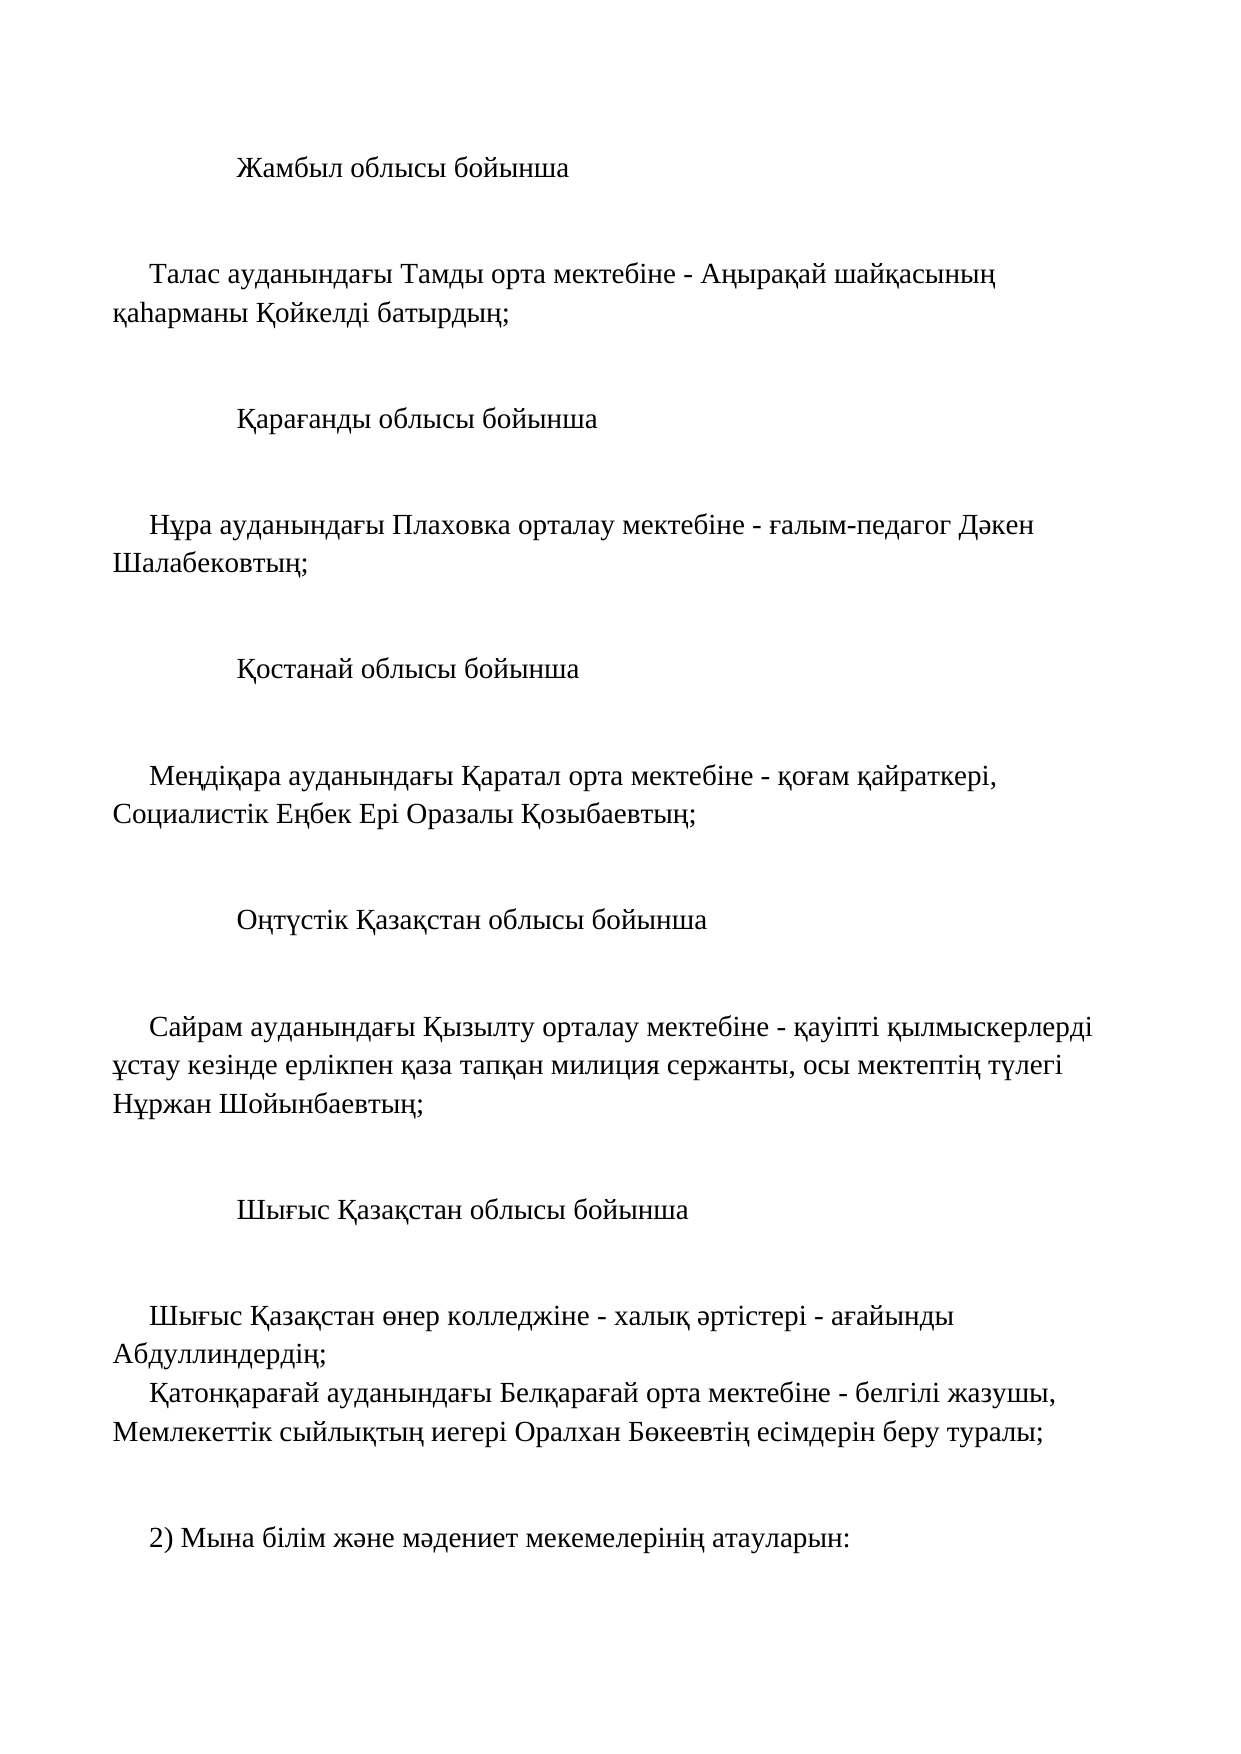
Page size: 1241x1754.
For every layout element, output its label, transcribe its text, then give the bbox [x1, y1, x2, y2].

text Қостанай облысы бойынша [112, 652, 1128, 685]
text қаһарманы Қойкелді батырдың; [112, 295, 1128, 328]
text Қатонқарағай ауданындағы Белқарағай орта мектебіне - белгілі жазушы, [112, 1375, 1128, 1409]
text Шалабековтың; [112, 546, 1128, 579]
text 2) Мына білім және мәдениет мекемелерінің атауларын: [112, 1520, 1128, 1553]
text Нұржан Шойынбаевтың; [112, 1086, 1128, 1119]
text Оңтүстік Қазақстан облысы бойынша [112, 902, 1128, 936]
text Абдуллиндердің; [112, 1337, 1128, 1370]
text Сайрам ауданындағы Қызылту орталау мектебіне - қауіпті қылмыскерлерді [112, 1009, 1128, 1042]
text Меңдіқара ауданындағы Қаратал орта мектебіне - қоғам қайраткері, [112, 758, 1128, 791]
text ұстау кезінде ерлікпен қаза тапқан милиция сержанты, осы мектептің түлегі [112, 1047, 1128, 1081]
text Талас ауданындағы Тамды орта мектебіне - Аңырақай шайқасының [112, 256, 1128, 290]
text Шығыс Қазақстан облысы бойынша [112, 1192, 1128, 1225]
text Қарағанды облысы бойынша [112, 401, 1128, 434]
text Нұра ауданындағы Плаховка орталау мектебіне - ғалым-педагог Дәкен [112, 507, 1128, 541]
text Шығыс Қазақстан өнер колледжіне - халық әртістері - ағайынды [112, 1298, 1128, 1332]
text Мемлекеттік сыйлықтың иегері Оралхан Бөкеевтің есімдерін беру туралы; [112, 1414, 1128, 1447]
text Жамбыл облысы бойынша [112, 150, 1128, 183]
text Социалистік Еңбек Ері Оразалы Қозыбаевтың; [112, 796, 1128, 830]
